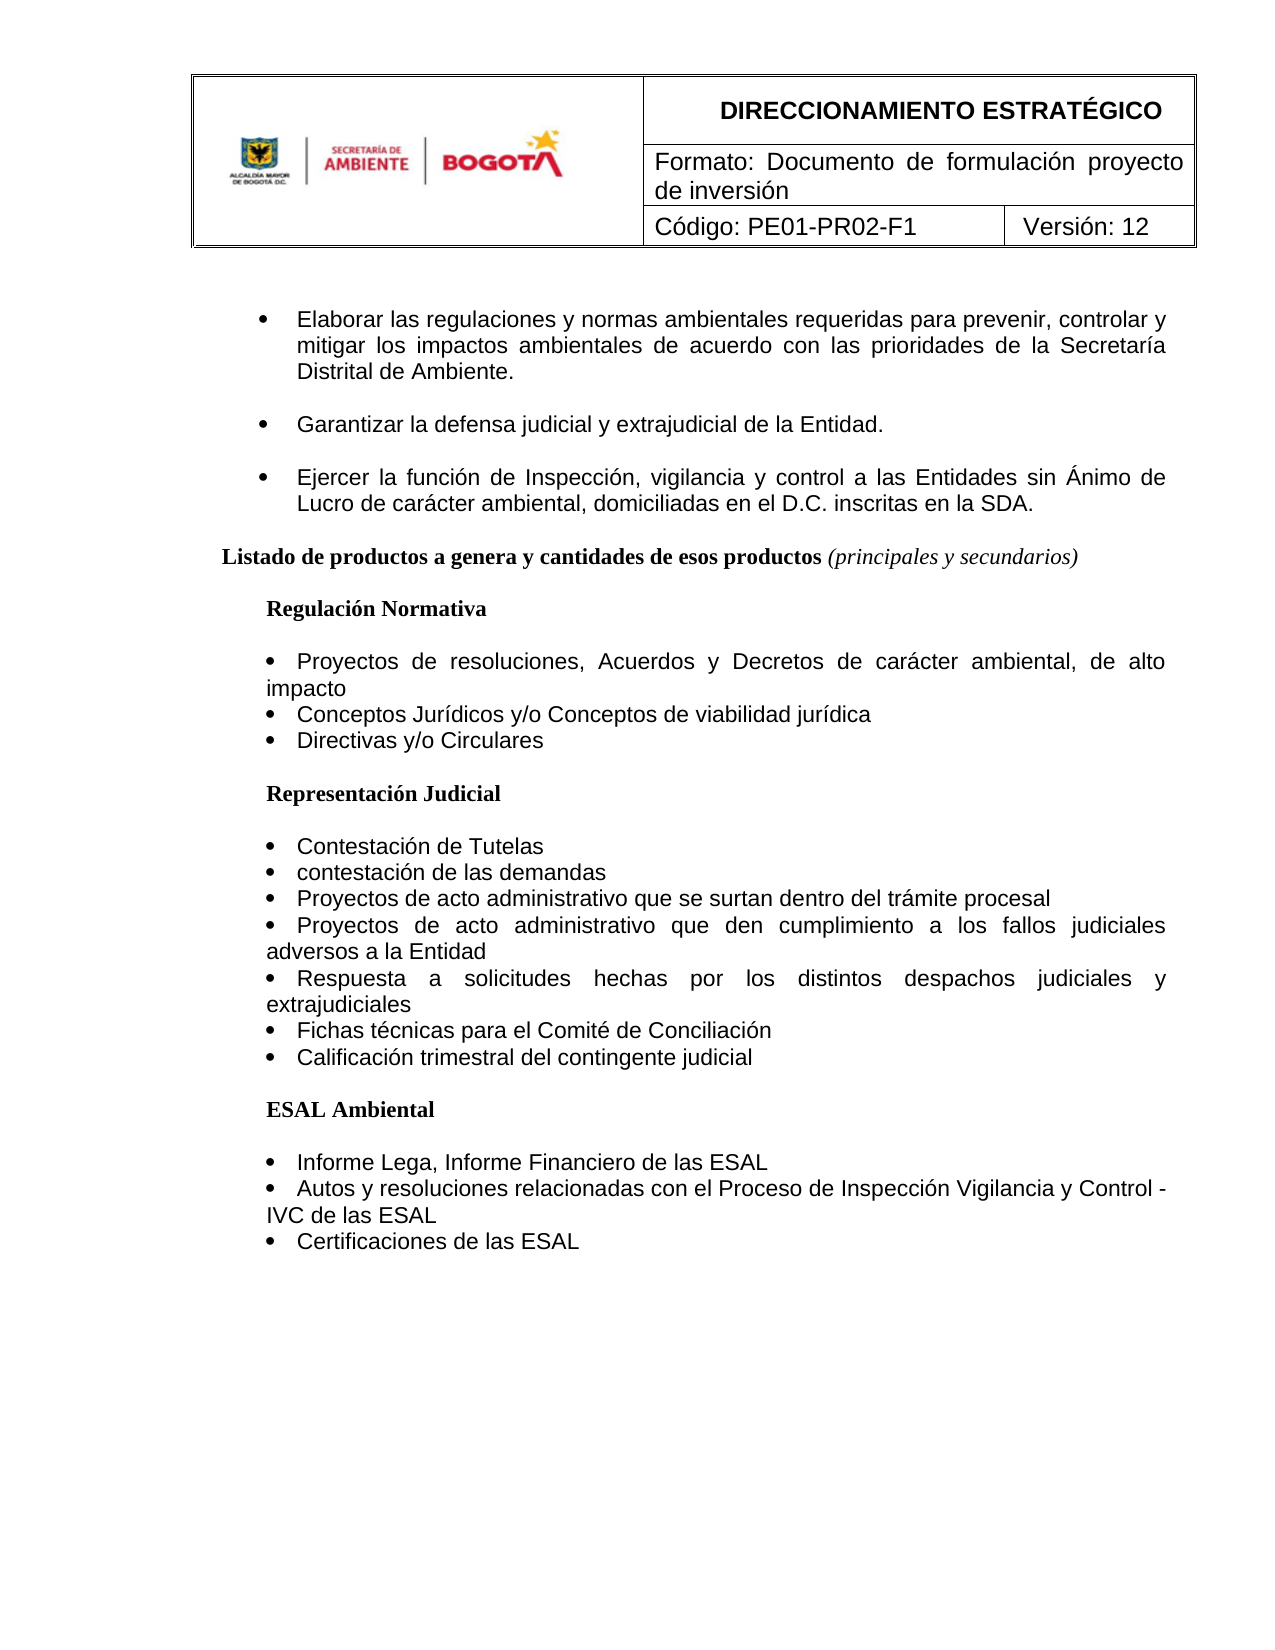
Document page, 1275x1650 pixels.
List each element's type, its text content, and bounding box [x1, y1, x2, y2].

list contestación de las demandas [266, 859, 1167, 885]
list Conceptos Jurídicos y/o Conceptos de viabilidad jurídica [266, 701, 1167, 727]
list Proyectos de resoluciones, Acuerdos y Decretos de carácter ambiental, de alto impacto [266, 648, 1167, 701]
list Ejercer la función de Inspección, vigilancia y control a las Entidades sin Ánimo de Lucro de carácter ambiental, domiciliadas en el D.C. inscritas en la SDA. [259, 464, 1167, 516]
list Certificaciones de las ESAL [266, 1228, 1167, 1254]
text Listado de productos a genera y cantidades de esos productos (principales y secundarios) [222, 543, 1167, 569]
text ESAL Ambiental [266, 1096, 1167, 1123]
list Directivas y/o Circulares [266, 727, 1167, 754]
list Proyectos de acto administrativo que den cumplimiento a los fallos judiciales adversos a la Entidad [266, 912, 1167, 964]
list Garantizar la defensa judicial y extrajudicial de la Entidad. [259, 411, 1167, 437]
list Informe Lega, Informe Financiero de las ESAL [266, 1149, 1167, 1175]
list Proyectos de acto administrativo que se surtan dentro del trámite procesal [266, 885, 1167, 912]
list Respuesta a solicitudes hechas por los distintos despachos judiciales y extrajudiciales [266, 964, 1167, 1017]
text Representación Judicial [266, 780, 1167, 806]
list Fichas técnicas para el Comité de Conciliación [266, 1017, 1167, 1043]
list Calificación trimestral del contingente judicial [266, 1043, 1167, 1070]
list Contestación de Tutelas [266, 833, 1167, 859]
picture [203, 102, 595, 219]
list Autos y resoluciones relacionadas con el Proceso de Inspección Vigilancia y Control - IVC de las ESAL [266, 1175, 1167, 1228]
text Regulación Normativa [266, 596, 1167, 622]
list Elaborar las regulaciones y normas ambientales requeridas para prevenir, controlar y mitigar los impactos ambientales de acuerdo con las prioridades de la Secretaría Distrital de Ambiente. [259, 306, 1167, 385]
